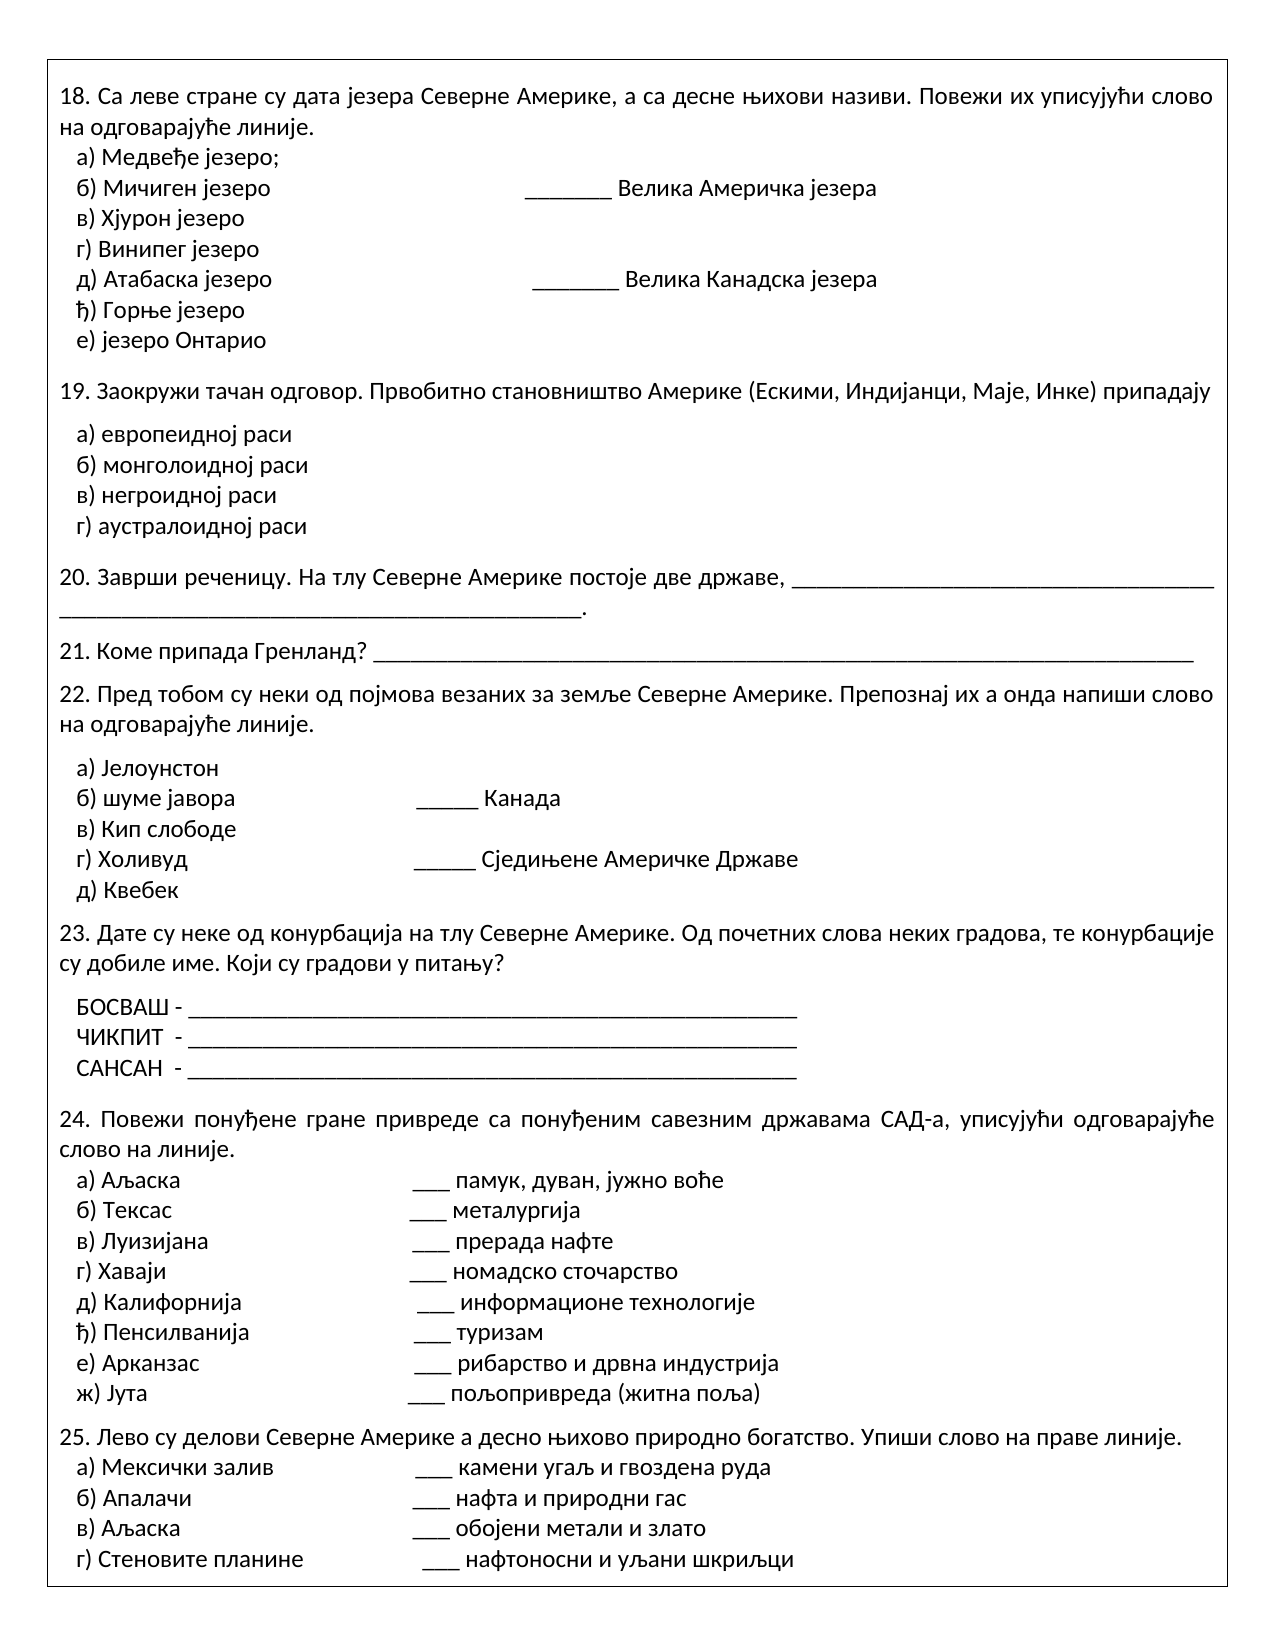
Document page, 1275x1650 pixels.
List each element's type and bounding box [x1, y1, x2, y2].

table_cell [48, 60, 1227, 1586]
